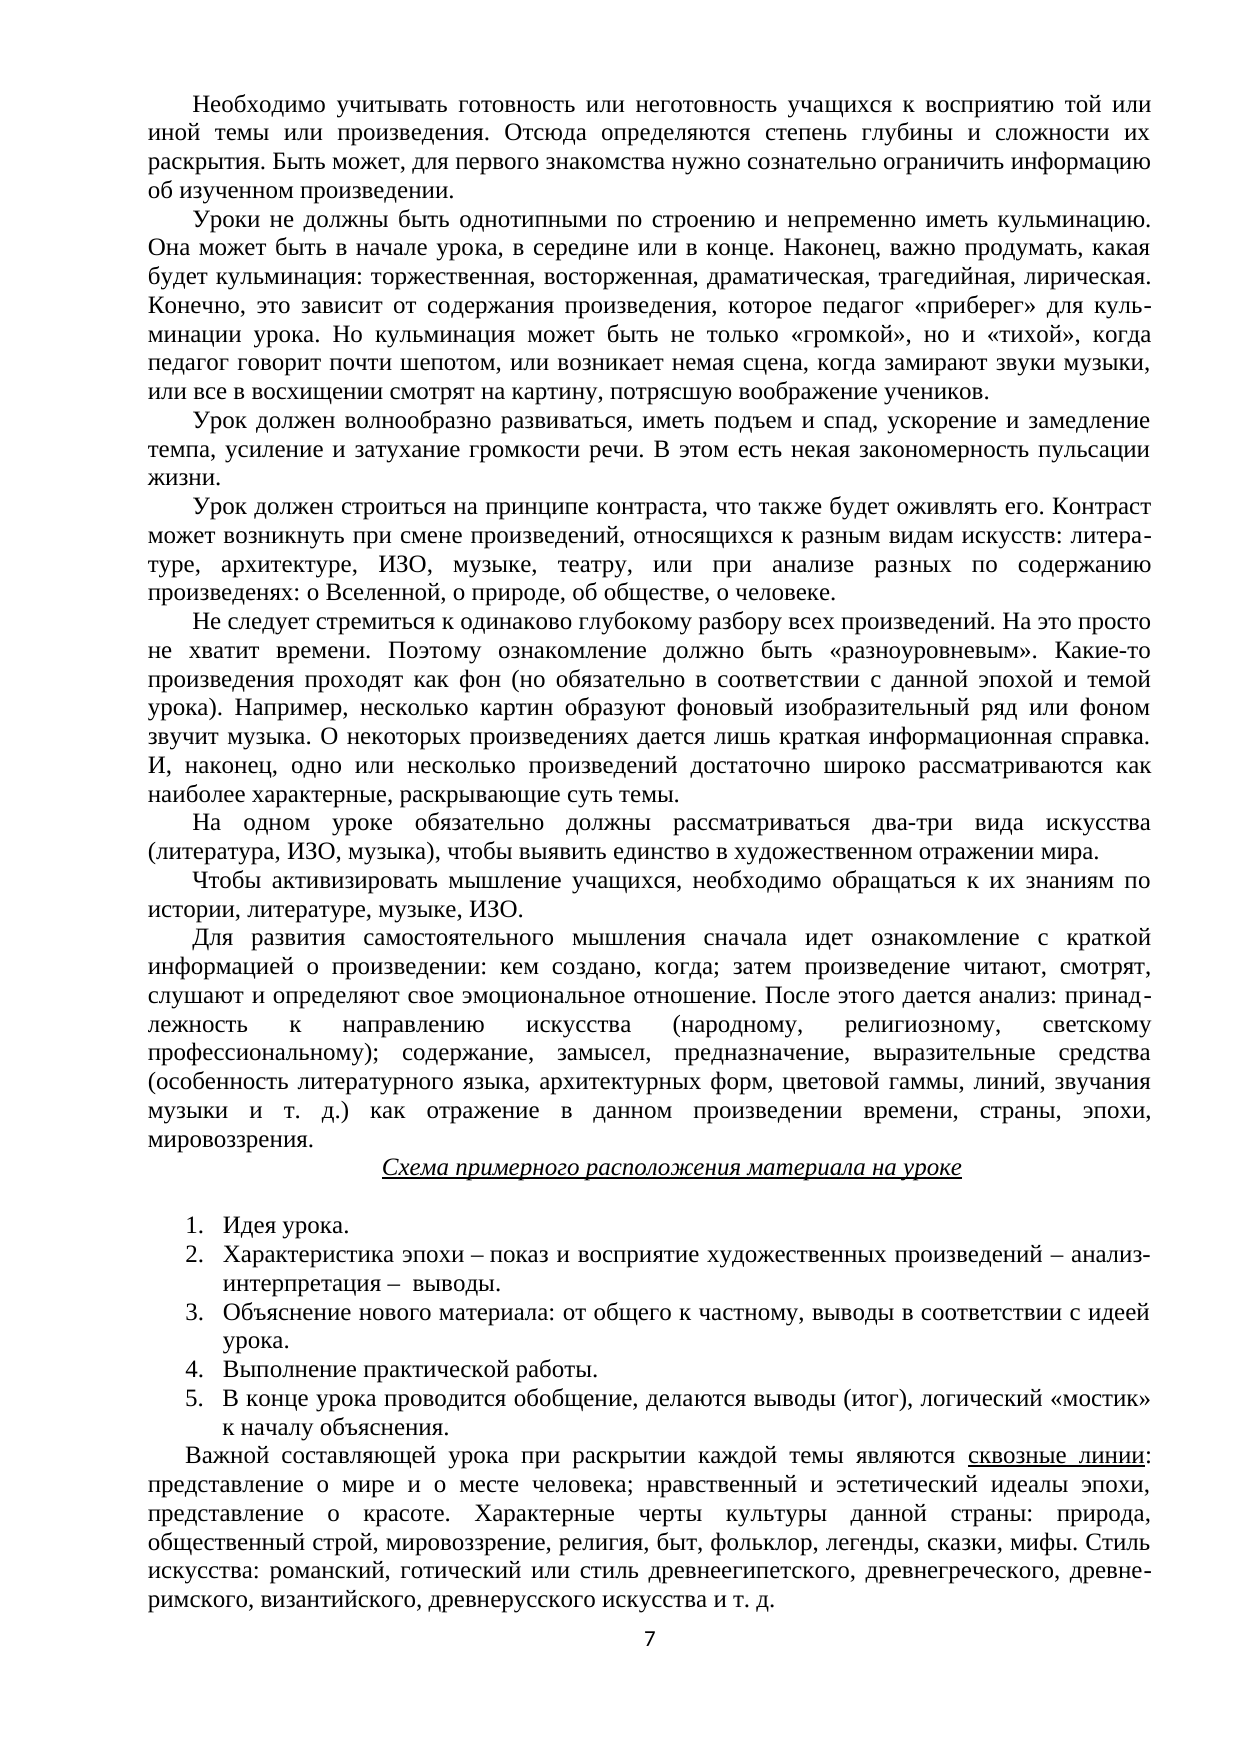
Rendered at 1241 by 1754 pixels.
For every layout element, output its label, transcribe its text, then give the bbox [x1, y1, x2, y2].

text Урок должен строиться на принципе контраста, что также будет оживлять его. Контраст может возникнуть при смене произведений, относящихся к разным видам искусств: литературе, архитектуре, ИЗО, музыке, театру, или при анализе разных по содержанию произведенях: о Вселенной, о природе, об обществе, о человеке. [148, 491, 1152, 606]
text Необходимо учитывать готовность или неготовность учащихся к восприятию той или иной темы или произведения. Отсюда определяются степень глубины и сложности их раскрытия. Быть может, для первого знакомства нужно сознательно ограничить информацию об изученном произведении. [148, 89, 1152, 204]
text Не следует стремиться к одинаково глубокому разбору всех произведений. На это просто не хватит времени. Поэтому ознакомление должно быть «разноуровневым». Какие-то произведения проходят как фон (но обязательно в соответствии с данной эпохой и темой урока). Например, несколько картин образуют фоновый изобразительный ряд или фоном звучит музыка. О некоторых произведениях дается лишь краткая информационная справка. И, наконец, одно или несколько произведений достаточно широко рассматриваются как наиболее характерные, раскрывающие суть темы. [148, 606, 1152, 807]
list Объяснение нового материала: от общего к частному, выводы в соответствии с идеей урока. [185, 1355, 1152, 1412]
text Уроки не должны быть однотипными по строению и непременно иметь кульминацию. Она может быть в начале урока, в середине или в конце. Наконец, важно продумать, какая будет кульминация: торжественная, восторженная, драматическая, трагедийная, лирическая. Конечно, это зависит от содержания произведения, которое педагог «приберег» для кульминации урока. Но кульминация может быть не только «громкой», но и «тихой», когда педагог говорит почти шепотом, или возникает немая сцена, когда замирают звуки музыки, или все в восхищении смотрят на картину, потрясшую воображение учеников. [148, 204, 1152, 405]
list В конце урока проводится обобщение, делаются выводы (итог), логический «мостик» к началу объяснения. [185, 1499, 1152, 1557]
text Схема примерного расположения материала на уроке [148, 1152, 1152, 1181]
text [148, 1557, 1152, 1614]
list Выполнение практической работы. [185, 1442, 1152, 1470]
list Идея урока. [185, 1210, 1152, 1239]
text Для развития самостоятельного мышления сначала идет ознакомление с краткой информацией о произведении: кем создано, когда; затем произведение читают, смотрят, слушают и определяют свое эмоциональное отношение. После этого дается анализ: принадлежность к направлению искусства (народному, религиозному, светскому профессиональному); содержание, замысел, предназначение, выразительные средства (особенность литературного языка, архитектурных форм, цветовой гаммы, линий, звучания музыки и т. д.) как отражение в данном произведении времени, страны, эпохи, мировоззрения. [148, 922, 1152, 1152]
text Чтобы активизировать мышление учащихся, необходимо обращаться к их знаниям по истории, литературе, музыке, ИЗО. [148, 865, 1152, 922]
text Урок должен волнообразно развиваться, иметь подъем и спад, ускорение и замедление темпа, усиление и затухание громкости речи. В этом есть некая закономерность пульсации жизни. [148, 405, 1152, 491]
list Характеристика эпохи – показ и восприятие художественных произведений – анализ-интерпретация – выводы. [185, 1268, 1152, 1326]
text На одном уроке обязательно должны рассматриваться два-три вида искусства (литература, ИЗО, музыка), чтобы выявить единство в художественном отражении мира. [148, 807, 1152, 865]
